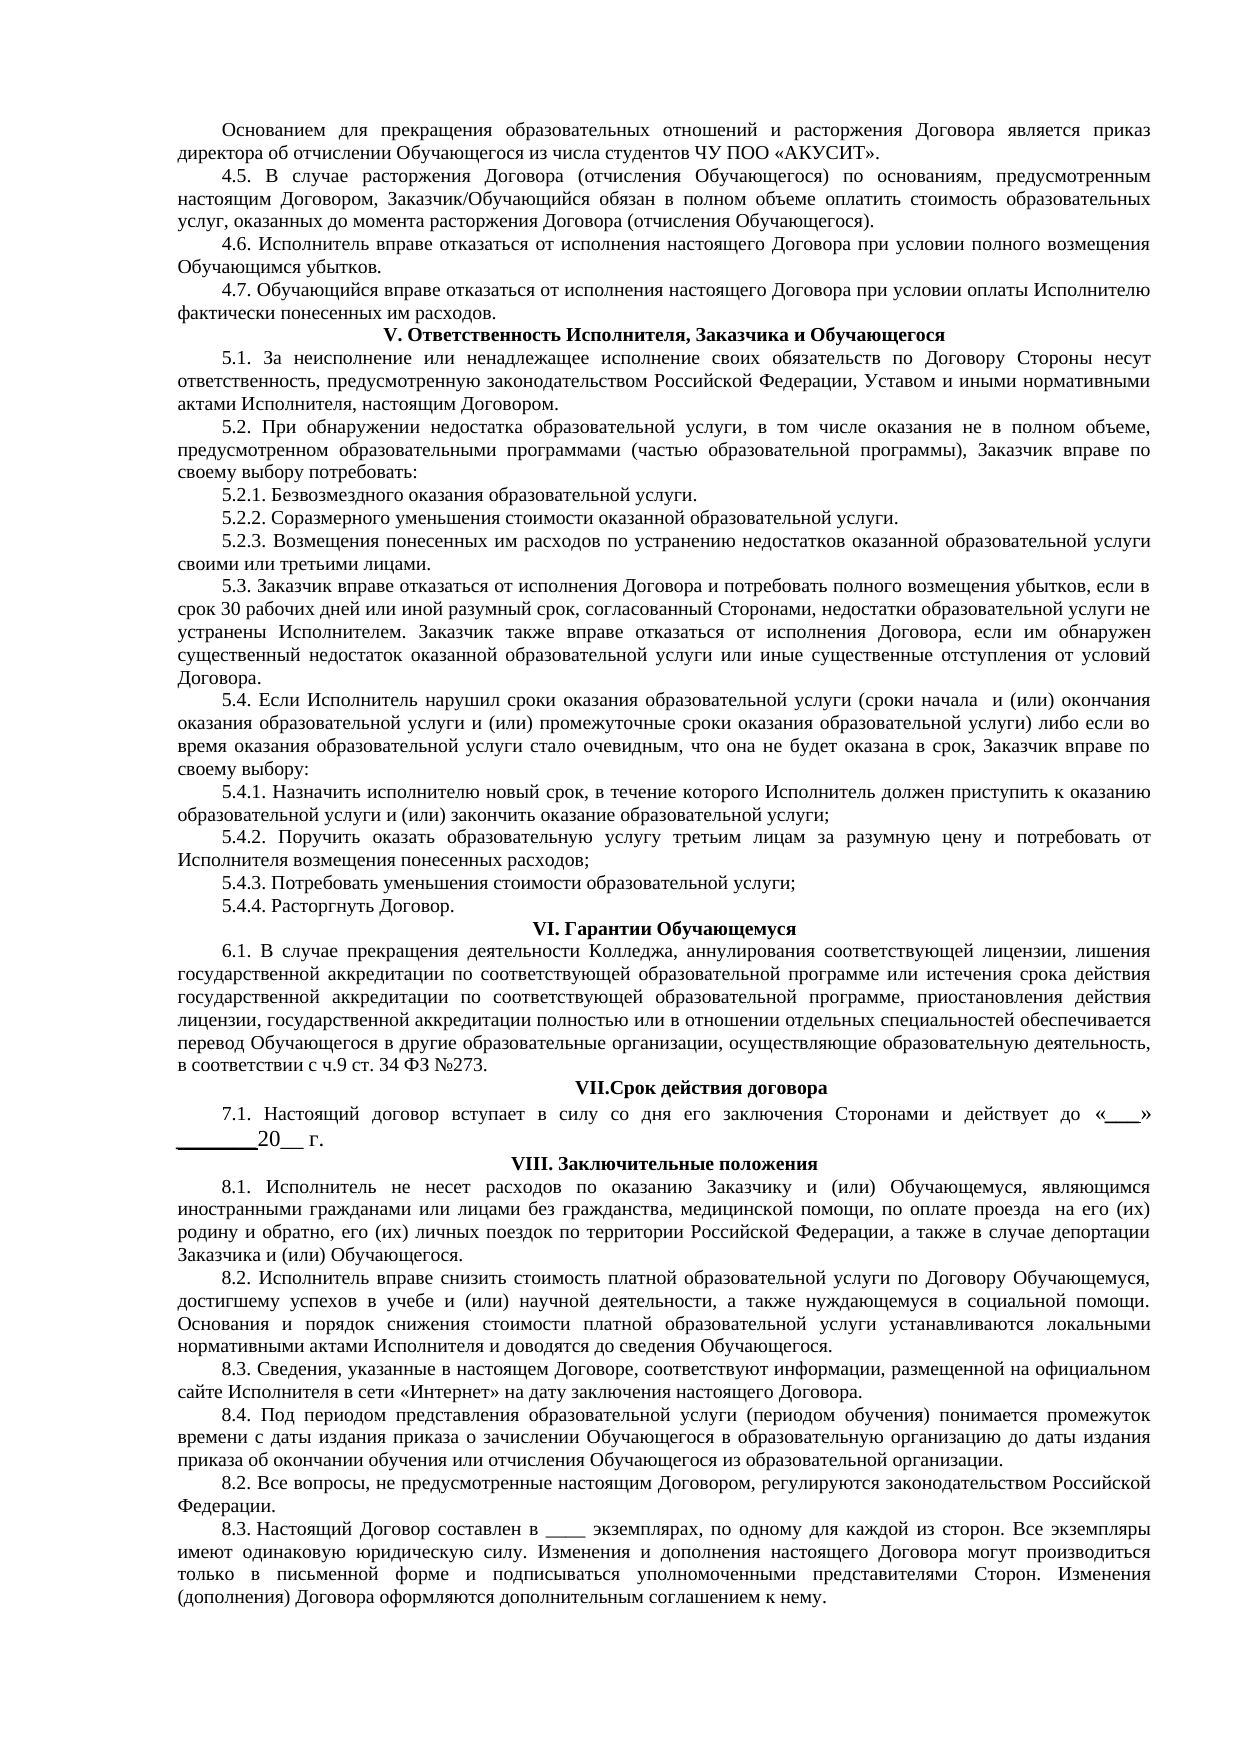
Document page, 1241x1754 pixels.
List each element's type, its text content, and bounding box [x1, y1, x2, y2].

text 5.2. При обнаружении недостатка образовательной услуги, в том числе оказания не в полном объеме, предусмотренном образовательными программами (частью образовательной программы), Заказчик вправе по своему выбору потребовать: [177, 415, 1152, 483]
text 5.4.1. Назначить исполнителю новый срок, в течение которого Исполнитель должен приступить к оказанию образовательной услуги и (или) закончить оказание образовательной услуги; [177, 780, 1152, 825]
text 5.2.3. Возмещения понесенных им расходов по устранению недостатков оказанной образовательной услуги своими или третьими лицами. [177, 529, 1152, 574]
text 5.4.3. Потребовать уменьшения стоимости образовательной услуги; [177, 871, 1152, 894]
text VII.Срок действия договора [177, 1076, 1152, 1099]
text V. Ответственность Исполнителя, Заказчика и Обучающегося [177, 323, 1152, 346]
text Основанием для прекращения образовательных отношений и расторжения Договора является приказ директора об отчислении Обучающегося из числа студентов ЧУ ПОО «АКУСИТ». [177, 118, 1152, 164]
text 4.5. В случае расторжения Договора (отчисления Обучающегося) по основаниям, предусмотренным настоящим Договором, Заказчик/Обучающийся обязан в полном объеме оплатить стоимость образовательных услуг, оказанных до момента расторжения Договора (отчисления Обучающегося). [177, 164, 1152, 232]
text 5.4.2. Поручить оказать образовательную услугу третьим лицам за разумную цену и потребовать от Исполнителя возмещения понесенных расходов; [177, 825, 1152, 871]
text VI. Гарантии Обучающемуся [177, 917, 1152, 939]
text 8.2. Все вопросы, не предусмотренные настоящим Договором, регулируются законодательством Российской Федерации. [177, 1471, 1152, 1517]
text 5.3. Заказчик вправе отказаться от исполнения Договора и потребовать полного возмещения убытков, если в срок 30 рабочих дней или иной разумный срок, согласованный Сторонами, недостатки образовательной услуги не устранены Исполнителем. Заказчик также вправе отказаться от исполнения Договора, если им обнаружен существенный недостаток оказанной образовательной услуги или иные существенные отступления от условий Договора. [177, 574, 1152, 688]
text 4.6. Исполнитель вправе отказаться от исполнения настоящего Договора при условии полного возмещения Обучающимся убытков. [177, 232, 1152, 278]
text 5.4. Если Исполнитель нарушил сроки оказания образовательной услуги (сроки начала и (или) окончания оказания образовательной услуги и (или) промежуточные сроки оказания образовательной услуги) либо если во время оказания образовательной услуги стало очевидным, что она не будет оказана в срок, Заказчик вправе по своему выбору: [177, 688, 1152, 780]
text 4.7. Обучающийся вправе отказаться от исполнения настоящего Договора при условии оплаты Исполнителю фактически понесенных им расходов. [177, 278, 1152, 323]
text 8.4. Под периодом представления образовательной услуги (периодом обучения) понимается промежуток времени с даты издания приказа о зачислении Обучающегося в образовательную организацию до даты издания приказа об окончании обучения или отчисления Обучающегося из образовательной организации. [177, 1403, 1152, 1471]
text 7.1. Настоящий договор вступает в силу со дня его заключения Сторонами и действует до «___» _______20__ г. [177, 1099, 1152, 1152]
text 6.1. В случае прекращения деятельности Колледжа, аннулирования соответствующей лицензии, лишения государственной аккредитации по соответствующей образовательной программе или истечения срока действия государственной аккредитации по соответствующей образовательной программе, приостановления действия лицензии, государственной аккредитации полностью или в отношении отдельных специальностей обеспечивается перевод Обучающегося в другие образовательные организации, осуществляющие образовательную деятельность, в соответствии с ч.9 ст. 34 ФЗ №273. [177, 939, 1152, 1076]
text VIII. Заключительные положения [177, 1152, 1152, 1174]
text 5.2.2. Соразмерного уменьшения стоимости оказанной образовательной услуги. [177, 506, 1152, 529]
text 8.3. Настоящий Договор составлен в ____ экземплярах, по одному для каждой из сторон. Все экземпляры имеют одинаковую юридическую силу. Изменения и дополнения настоящего Договора могут производиться только в письменной форме и подписываться уполномоченными представителями Сторон. Изменения (дополнения) Договора оформляются дополнительным соглашением к нему. [177, 1517, 1152, 1608]
text 8.3. Сведения, указанные в настоящем Договоре, соответствуют информации, размещенной на официальном сайте Исполнителя в сети «Интернет» на дату заключения настоящего Договора. [177, 1357, 1152, 1403]
text 8.1. Исполнитель не несет расходов по оказанию Заказчику и (или) Обучающемуся, являющимся иностранными гражданами или лицами без гражданства, медицинской помощи, по оплате проезда на его (их) родину и обратно, его (их) личных поездок по территории Российской Федерации, а также в случае депортации Заказчика и (или) Обучающегося. [177, 1174, 1152, 1266]
text 5.4.4. Расторгнуть Договор. [177, 894, 1152, 917]
text 5.1. За неисполнение или ненадлежащее исполнение своих обязательств по Договору Стороны несут ответственность, предусмотренную законодательством Российской Федерации, Уставом и иными нормативными актами Исполнителя, настоящим Договором. [177, 346, 1152, 415]
text 8.2. Исполнитель вправе снизить стоимость платной образовательной услуги по Договору Обучающемуся, достигшему успехов в учебе и (или) научной деятельности, а также нуждающемуся в социальной помощи. Основания и порядок снижения стоимости платной образовательной услуги устанавливаются локальными нормативными актами Исполнителя и доводятся до сведения Обучающегося. [177, 1266, 1152, 1357]
text 5.2.1. Безвозмездного оказания образовательной услуги. [177, 483, 1152, 506]
